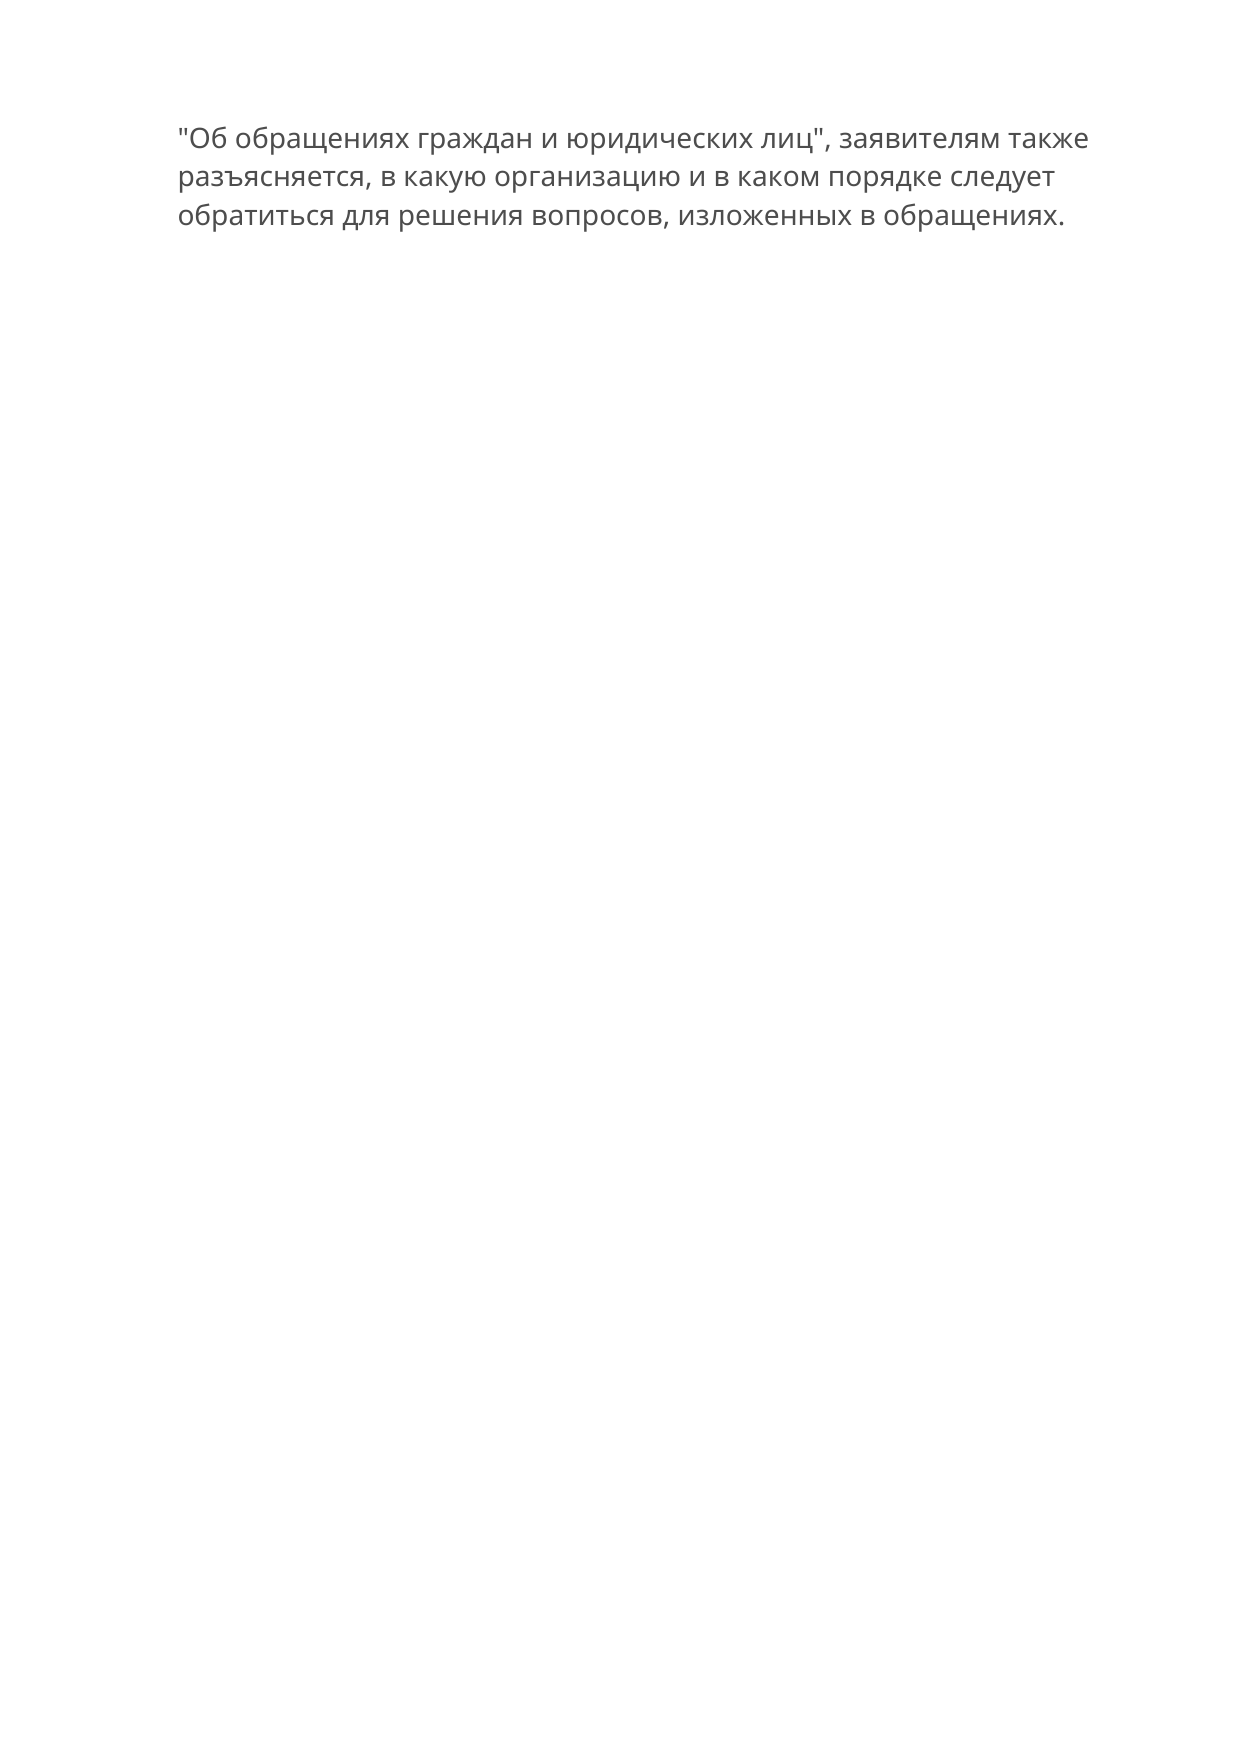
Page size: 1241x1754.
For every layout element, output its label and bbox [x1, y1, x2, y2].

text [177, 118, 1152, 233]
